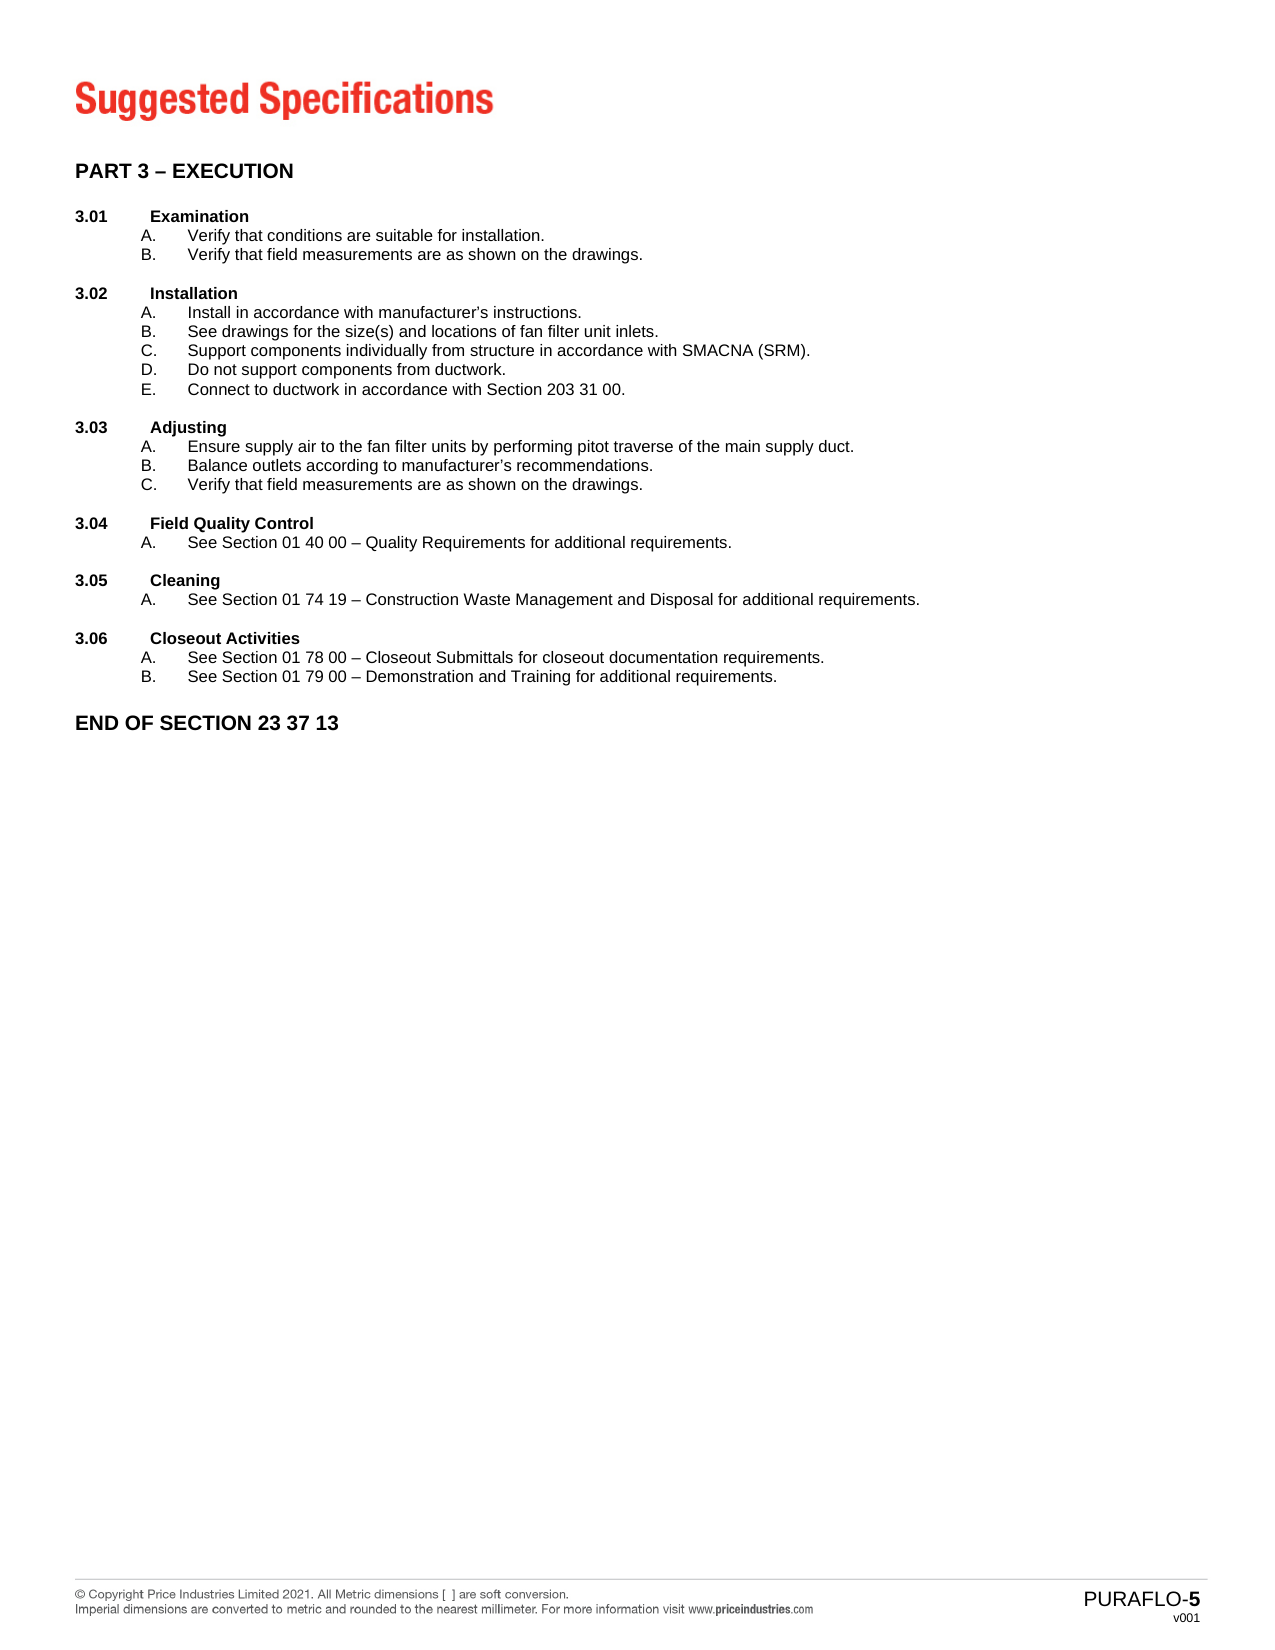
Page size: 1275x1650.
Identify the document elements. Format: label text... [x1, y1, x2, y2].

list See drawings for the size(s) and locations of fan filter unit inlets. [141, 322, 1200, 341]
text 3.03 Adjusting [75, 418, 1200, 437]
text A. Verify that conditions are suitable for installation. [141, 226, 1200, 245]
list See Section 01 78 00 – Closeout Submittals for closeout documentation requirements. [141, 648, 1200, 667]
list Install in accordance with manufacturer’s instructions. [141, 303, 1200, 322]
text 3.04 Field Quality Control [75, 513, 1200, 533]
list Ensure supply air to the fan filter units by performing pitot traverse of the main supply duct. [141, 437, 1200, 456]
list See Section 01 79 00 – Demonstration and Training for additional requirements. [141, 667, 1200, 686]
picture [0, 0, 1275, 130]
list See Section 01 74 19 – Construction Waste Management and Disposal for additional requirements. [141, 590, 1200, 609]
text 3.02 Installation [75, 283, 1200, 303]
text 3.06 Closeout Activities [75, 628, 1200, 648]
text PART 3 – EXECUTION [75, 159, 1200, 183]
text B. Verify that field measurements are as shown on the drawings. [141, 245, 1200, 264]
text 3.01 Examination [75, 207, 1200, 226]
picture [0, 1544, 1275, 1650]
list Do not support components from ductwork. [141, 360, 1200, 379]
list Connect to ductwork in accordance with Section 203 31 00. [141, 379, 1200, 398]
list Verify that field measurements are as shown on the drawings. [141, 475, 1200, 494]
text END OF SECTION 23 37 13 [75, 711, 1200, 735]
list Balance outlets according to manufacturer’s recommendations. [141, 456, 1200, 475]
list Support components individually from structure in accordance with SMACNA (SRM). [141, 341, 1200, 360]
text 3.05 Cleaning [75, 571, 1200, 590]
list See Section 01 40 00 – Quality Requirements for additional requirements. [141, 533, 1200, 552]
